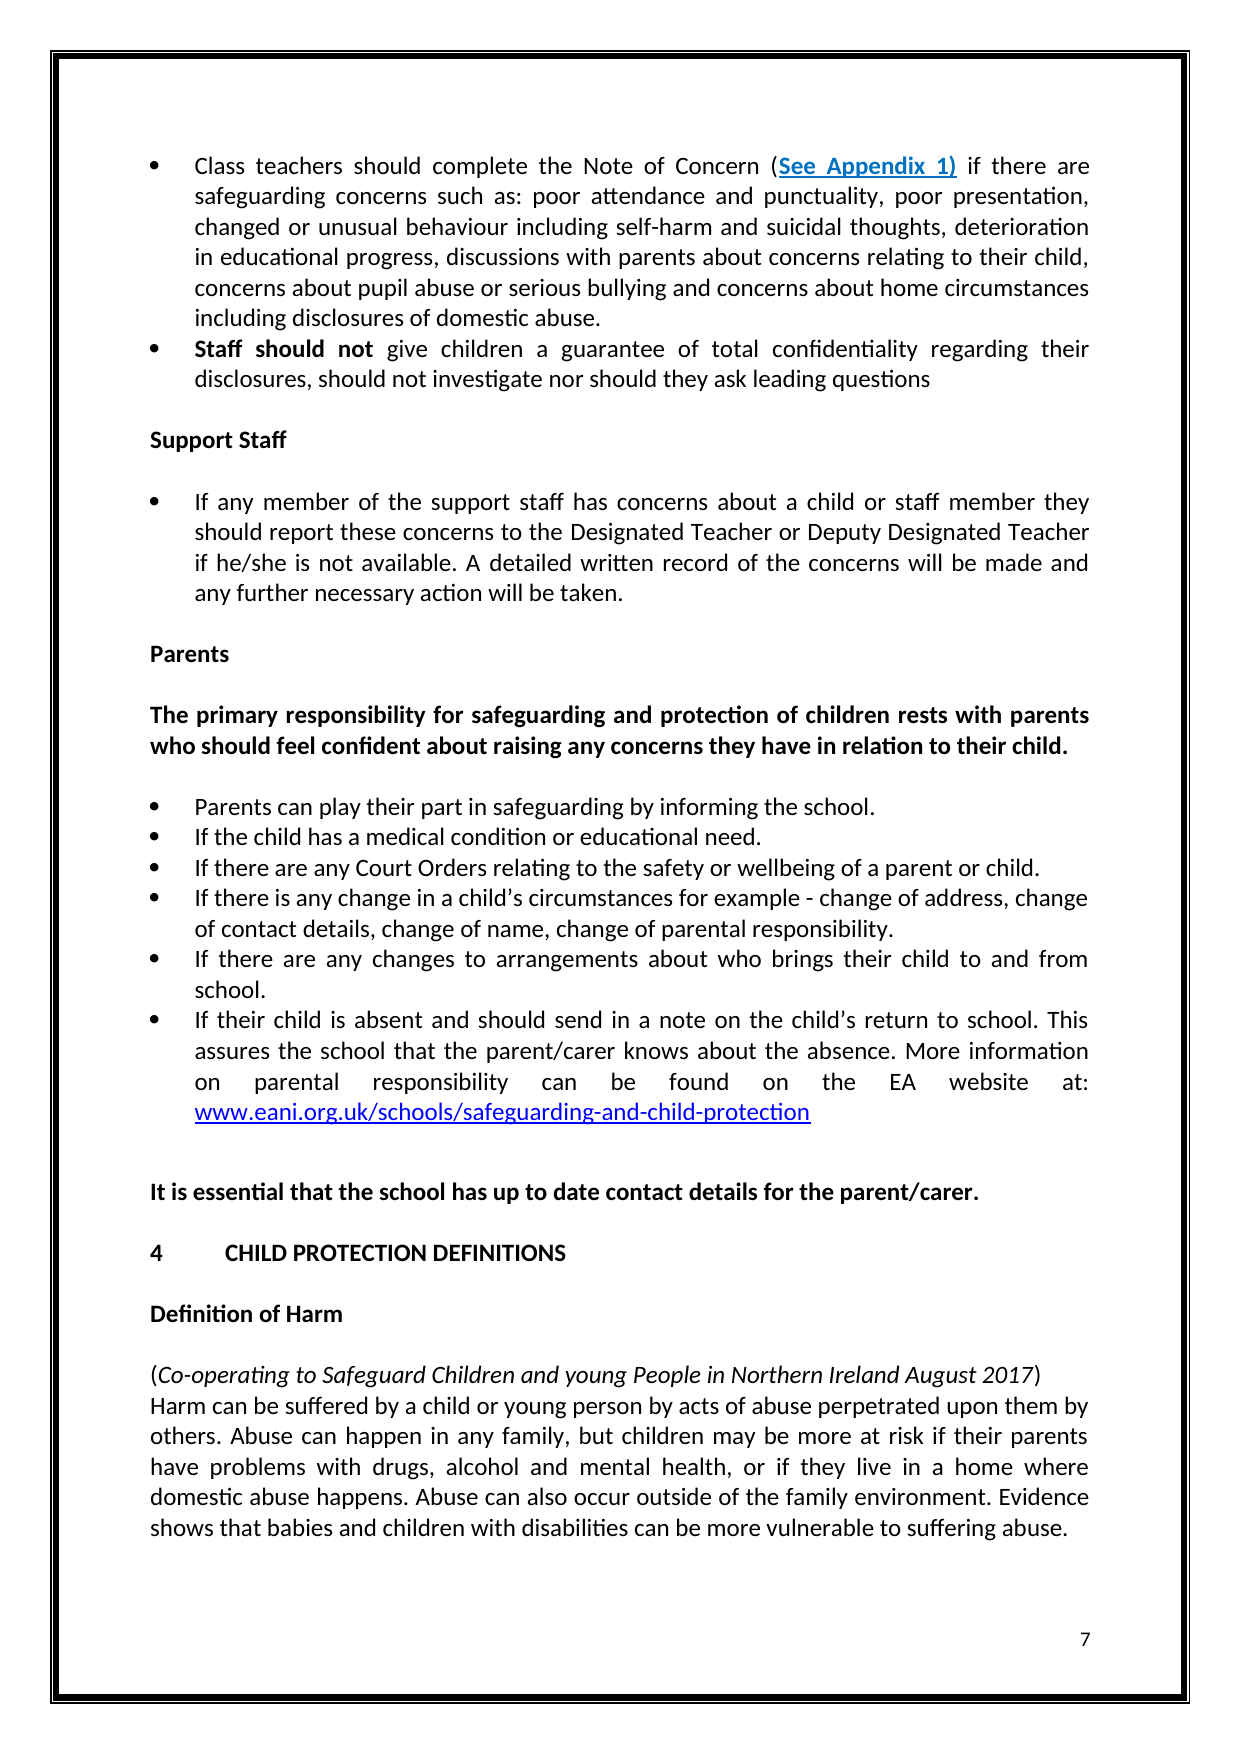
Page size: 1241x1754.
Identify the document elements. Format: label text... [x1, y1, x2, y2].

text It is essential that the school has up to date contact details for the parent/carer. [150, 1176, 1090, 1207]
text (Co-operating to Safeguard Children and young People in Northern Ireland August 2017) [150, 1359, 1090, 1390]
list If their child is absent and should send in a note on the child’s return to school. This assures the school that the parent/carer knows about the absence. More information on parental responsibility can be found on the EA website at: www.eani.org.uk/schools/safeguarding-and-child-protection [150, 1004, 1090, 1127]
list If there are any changes to arrangements about who brings their child to and from school. [150, 943, 1090, 1004]
subtitle Definition of Harm [150, 1298, 1090, 1329]
text Support Staff [150, 425, 1090, 455]
list Parents can play their part in safeguarding by informing the school. [150, 791, 1090, 821]
text Parents [150, 638, 1090, 669]
text Harm can be suffered by a child or young person by acts of abuse perpetrated upon them by others. Abuse can happen in any family, but children may be more at risk if their parents have problems with drugs, alcohol and mental health, or if they live in a home where domestic abuse happens. Abuse can also occur outside of the family environment. Evidence shows that babies and children with disabilities can be more vulnerable to suffering abuse. [150, 1390, 1090, 1542]
list Class teachers should complete the Note of Concern (See Appendix 1) if there are safeguarding concerns such as: poor attendance and punctuality, poor presentation, changed or unusual behaviour including self-harm and suicidal thoughts, deterioration in educational progress, discussions with parents about concerns relating to their child, concerns about pupil abuse or serious bullying and concerns about home circumstances including disclosures of domestic abuse. [150, 150, 1090, 333]
text The primary responsibility for safeguarding and protection of children rests with parents who should feel confident about raising any concerns they have in relation to their child. [150, 699, 1090, 760]
list If there is any change in a child’s circumstances for example - change of address, change of contact details, change of name, change of parental responsibility. [150, 882, 1090, 943]
list If the child has a medical condition or educational need. [150, 821, 1090, 852]
list If any member of the support staff has concerns about a child or staff member they should report these concerns to the Designated Teacher or Deputy Designated Teacher if he/she is not available. A detailed written record of the concerns will be made and any further necessary action will be taken. [150, 486, 1090, 608]
list If there are any Court Orders relating to the safety or wellbeing of a parent or child. [150, 852, 1090, 882]
text 4 CHILD PROTECTION DEFINITIONS [150, 1237, 1090, 1268]
list Staff should not give children a guarantee of total confidentiality regarding their disclosures, should not investigate nor should they ask leading questions [150, 333, 1090, 394]
